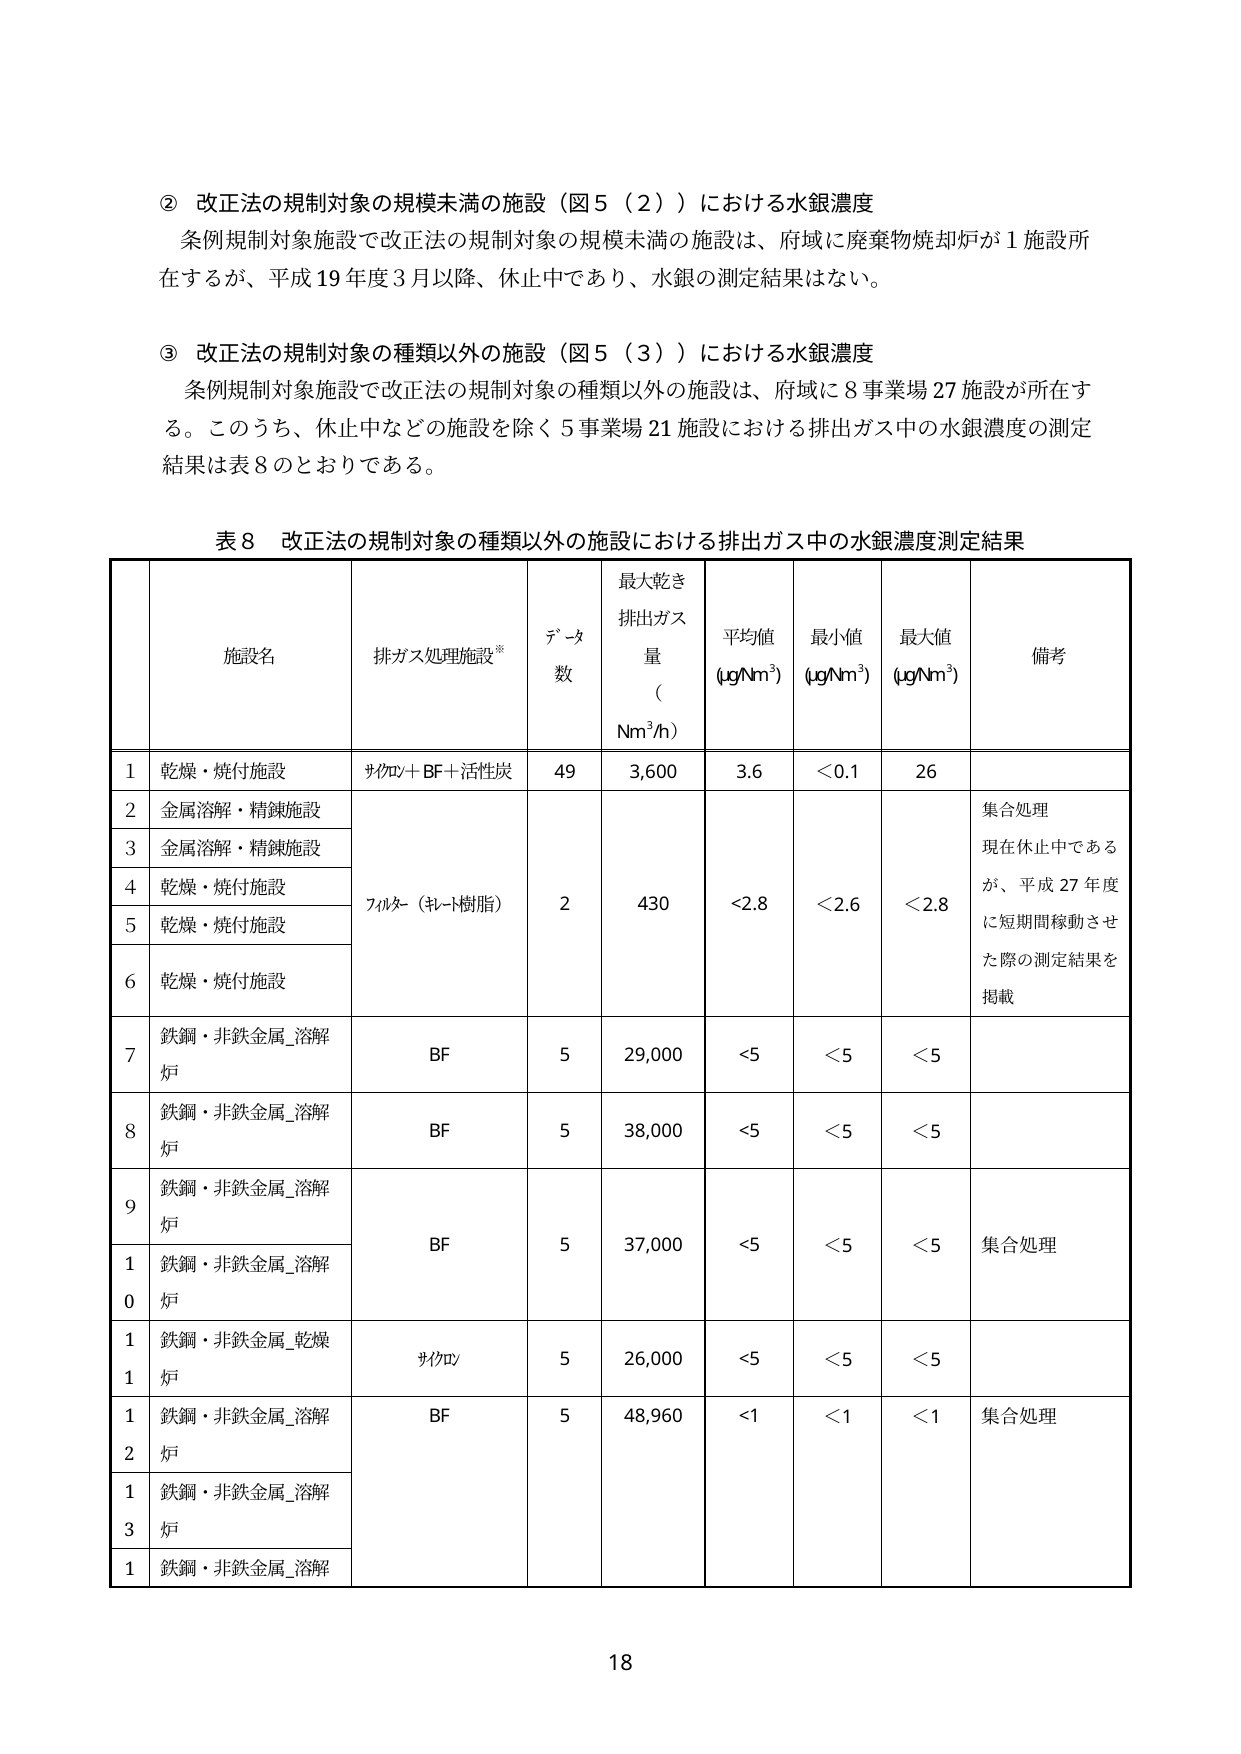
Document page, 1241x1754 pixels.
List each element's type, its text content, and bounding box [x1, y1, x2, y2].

table_cell 12 [112, 1397, 149, 1472]
table_header [112, 561, 149, 749]
table_cell ９ [112, 1169, 149, 1244]
table_cell 13 [112, 1473, 149, 1548]
table_cell 乾燥・焼付施設 [150, 868, 351, 905]
table_cell 10 [112, 1245, 149, 1320]
table_cell １ [112, 752, 149, 789]
table_cell 鉄鋼・非鉄金属_乾燥炉 [150, 1321, 351, 1396]
table_cell BF [352, 1093, 527, 1168]
table_cell BF [352, 1017, 527, 1092]
table_cell ５ [112, 906, 149, 944]
table_header 最大乾き 排出ガス量 （Nm3/h） [602, 561, 704, 749]
table_cell 3.6 [706, 752, 793, 789]
table_cell 集合処理 [971, 1397, 1129, 1586]
table_cell 11 [112, 1321, 149, 1396]
table_cell 5 [528, 1321, 601, 1396]
table_cell 430 [602, 791, 704, 1016]
table_cell BF [352, 1397, 527, 1586]
table_cell 38,000 [602, 1093, 704, 1168]
table_cell [971, 752, 1129, 789]
table_cell 乾燥・焼付施設 [150, 752, 351, 789]
table_cell <1 [706, 1397, 793, 1586]
table_cell 集合処理 現在休止中であるが、平成27年度に短期間稼動させた際の測定結果を掲載 [971, 791, 1129, 1016]
table_cell ＜5 [882, 1093, 970, 1168]
table_cell [971, 1093, 1129, 1168]
table_cell ｻｲｸﾛﾝ＋BF＋活性炭 [352, 752, 527, 789]
list 改正法の規制対象の規模未満の施設（図５（２））における水銀濃度 [158, 183, 1092, 221]
table_cell ７ [112, 1017, 149, 1092]
table_cell 48,960 [602, 1397, 704, 1586]
table_cell ＜2.6 [794, 791, 881, 1016]
table_header 最小値 (μg/Nm3) [794, 561, 881, 749]
list 改正法の規制対象の種類以外の施設（図５（３））における水銀濃度 [158, 333, 1092, 371]
table_cell <5 [706, 1093, 793, 1168]
table_cell 49 [528, 752, 601, 789]
table_cell 金属溶解・精錬施設 [150, 791, 351, 828]
table_cell ｻｲｸﾛﾝ [352, 1321, 527, 1396]
table_cell [971, 1321, 1129, 1396]
table_cell ６ [112, 945, 149, 1016]
table_cell ８ [112, 1093, 149, 1168]
text 条例規制対象施設で改正法の規制対象の規模未満の施設は、府域に廃棄物焼却炉が１施設所在するが、平成19年度３月以降、休止中であり、水銀の測定結果はない。 [159, 221, 1092, 296]
table_cell 乾燥・焼付施設 [150, 945, 351, 1016]
table_cell 2 [528, 791, 601, 1016]
table_cell <5 [706, 1321, 793, 1396]
table_cell ３ [112, 829, 149, 867]
text 表８ 改正法の規制対象の種類以外の施設における排出ガス中の水銀濃度測定結果 [148, 521, 1092, 558]
table_cell 3,600 [602, 752, 704, 789]
table_cell <5 [706, 1169, 793, 1320]
table_cell 集合処理 [971, 1169, 1129, 1320]
table_cell [971, 1017, 1129, 1092]
table_cell 鉄鋼・非鉄金属_溶解炉 [150, 1093, 351, 1168]
table_cell ＜5 [794, 1017, 881, 1092]
table_cell <2.8 [706, 791, 793, 1016]
table_cell 鉄鋼・非鉄金属_溶解炉 [150, 1245, 351, 1320]
table_cell 14 [112, 1549, 149, 1586]
table_header 平均値 (μg/Nm3) [706, 561, 793, 749]
table_cell 鉄鋼・非鉄金属_溶解炉 [150, 1473, 351, 1548]
table_cell ４ [112, 868, 149, 905]
table_header 排ガス処理施設※ [352, 561, 527, 749]
text 条例規制対象施設で改正法の規制対象の種類以外の施設は、府域に８事業場27施設が所在する。このうち、休止中などの施設を除く５事業場21施設における排出ガス中の水銀濃度の測定結果は表８のとおりである。 [162, 371, 1092, 483]
table_header 最大値 (μg/Nm3) [882, 561, 970, 749]
table_cell 29,000 [602, 1017, 704, 1092]
table_cell 乾燥・焼付施設 [150, 906, 351, 944]
table_header 施設名 [150, 561, 351, 749]
table_cell 鉄鋼・非鉄金属_溶解炉 [150, 1017, 351, 1092]
table_header ﾃﾞｰﾀ数 [528, 561, 601, 749]
table_cell 37,000 [602, 1169, 704, 1320]
table_cell ＜5 [882, 1321, 970, 1396]
table_cell 金属溶解・精錬施設 [150, 829, 351, 867]
table_cell ＜5 [882, 1017, 970, 1092]
table_cell 26 [882, 752, 970, 789]
table_cell ＜0.1 [794, 752, 881, 789]
table_header 備考 [971, 561, 1129, 749]
table_cell ＜5 [794, 1169, 881, 1320]
table_cell ﾌｨﾙﾀｰ（ｷﾚｰﾄ樹脂） [352, 791, 527, 1016]
table_cell ＜5 [794, 1093, 881, 1168]
table_cell ＜2.8 [882, 791, 970, 1016]
table_cell 5 [528, 1169, 601, 1320]
table_cell ＜5 [882, 1169, 970, 1320]
table_cell 5 [528, 1017, 601, 1092]
table_cell 5 [528, 1093, 601, 1168]
table_cell <5 [706, 1017, 793, 1092]
table_cell 26,000 [602, 1321, 704, 1396]
table_cell 鉄鋼・非鉄金属_溶解炉 [150, 1169, 351, 1244]
table_cell ＜5 [794, 1321, 881, 1396]
table_cell ＜1 [882, 1397, 970, 1586]
table_cell ２ [112, 791, 149, 828]
table_cell 鉄鋼・非鉄金属_溶解炉 [150, 1397, 351, 1472]
table_cell 5 [528, 1397, 601, 1586]
table_cell 鉄鋼・非鉄金属_溶解炉 [150, 1549, 351, 1586]
table_cell BF [352, 1169, 527, 1320]
table_cell ＜1 [794, 1397, 881, 1586]
